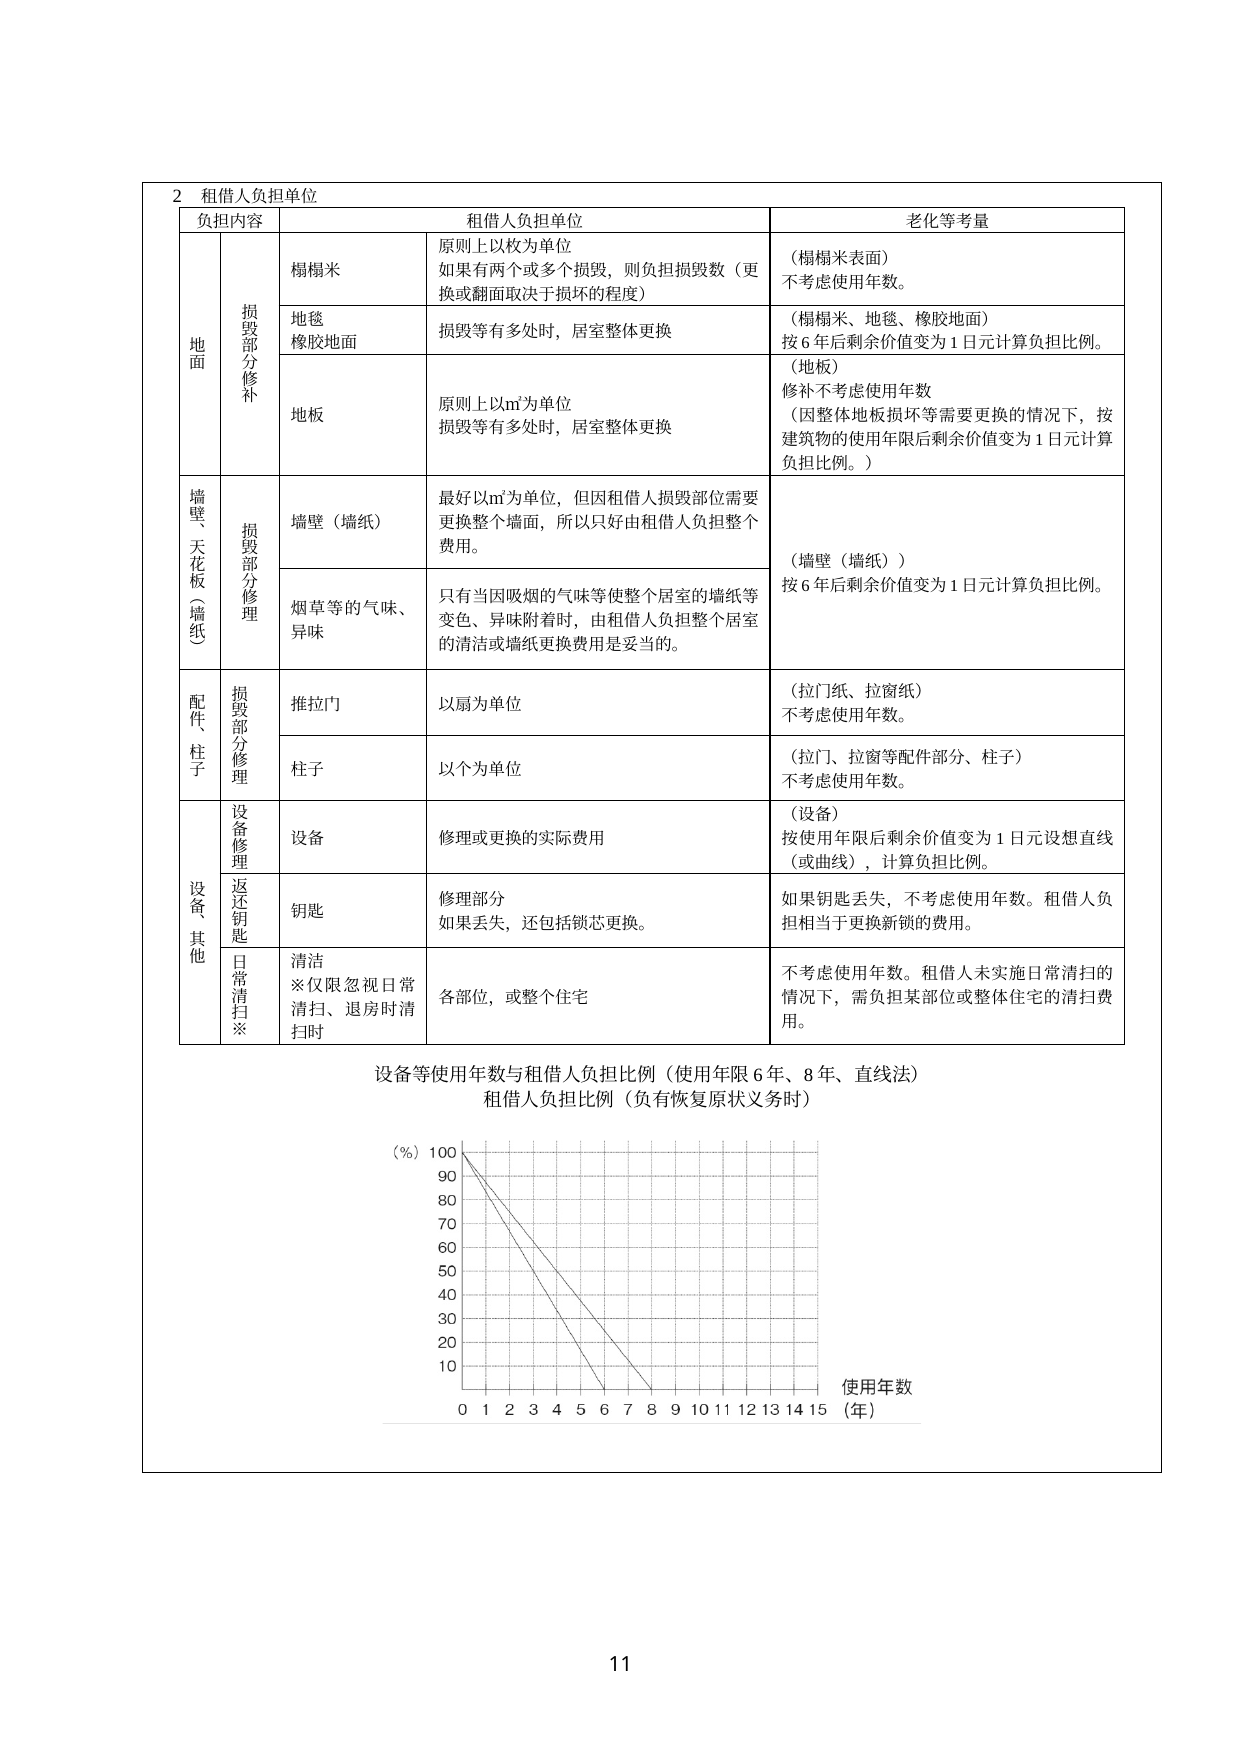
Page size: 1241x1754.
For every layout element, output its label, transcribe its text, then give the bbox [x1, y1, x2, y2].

picture [382, 1135, 922, 1424]
table_header 2 租借人负担单位 设备等使用年数与租借人负担比例（使用年限6年、8年、直线法） 租借人负担比例（负有恢复原状义务时） [143, 183, 1161, 1472]
